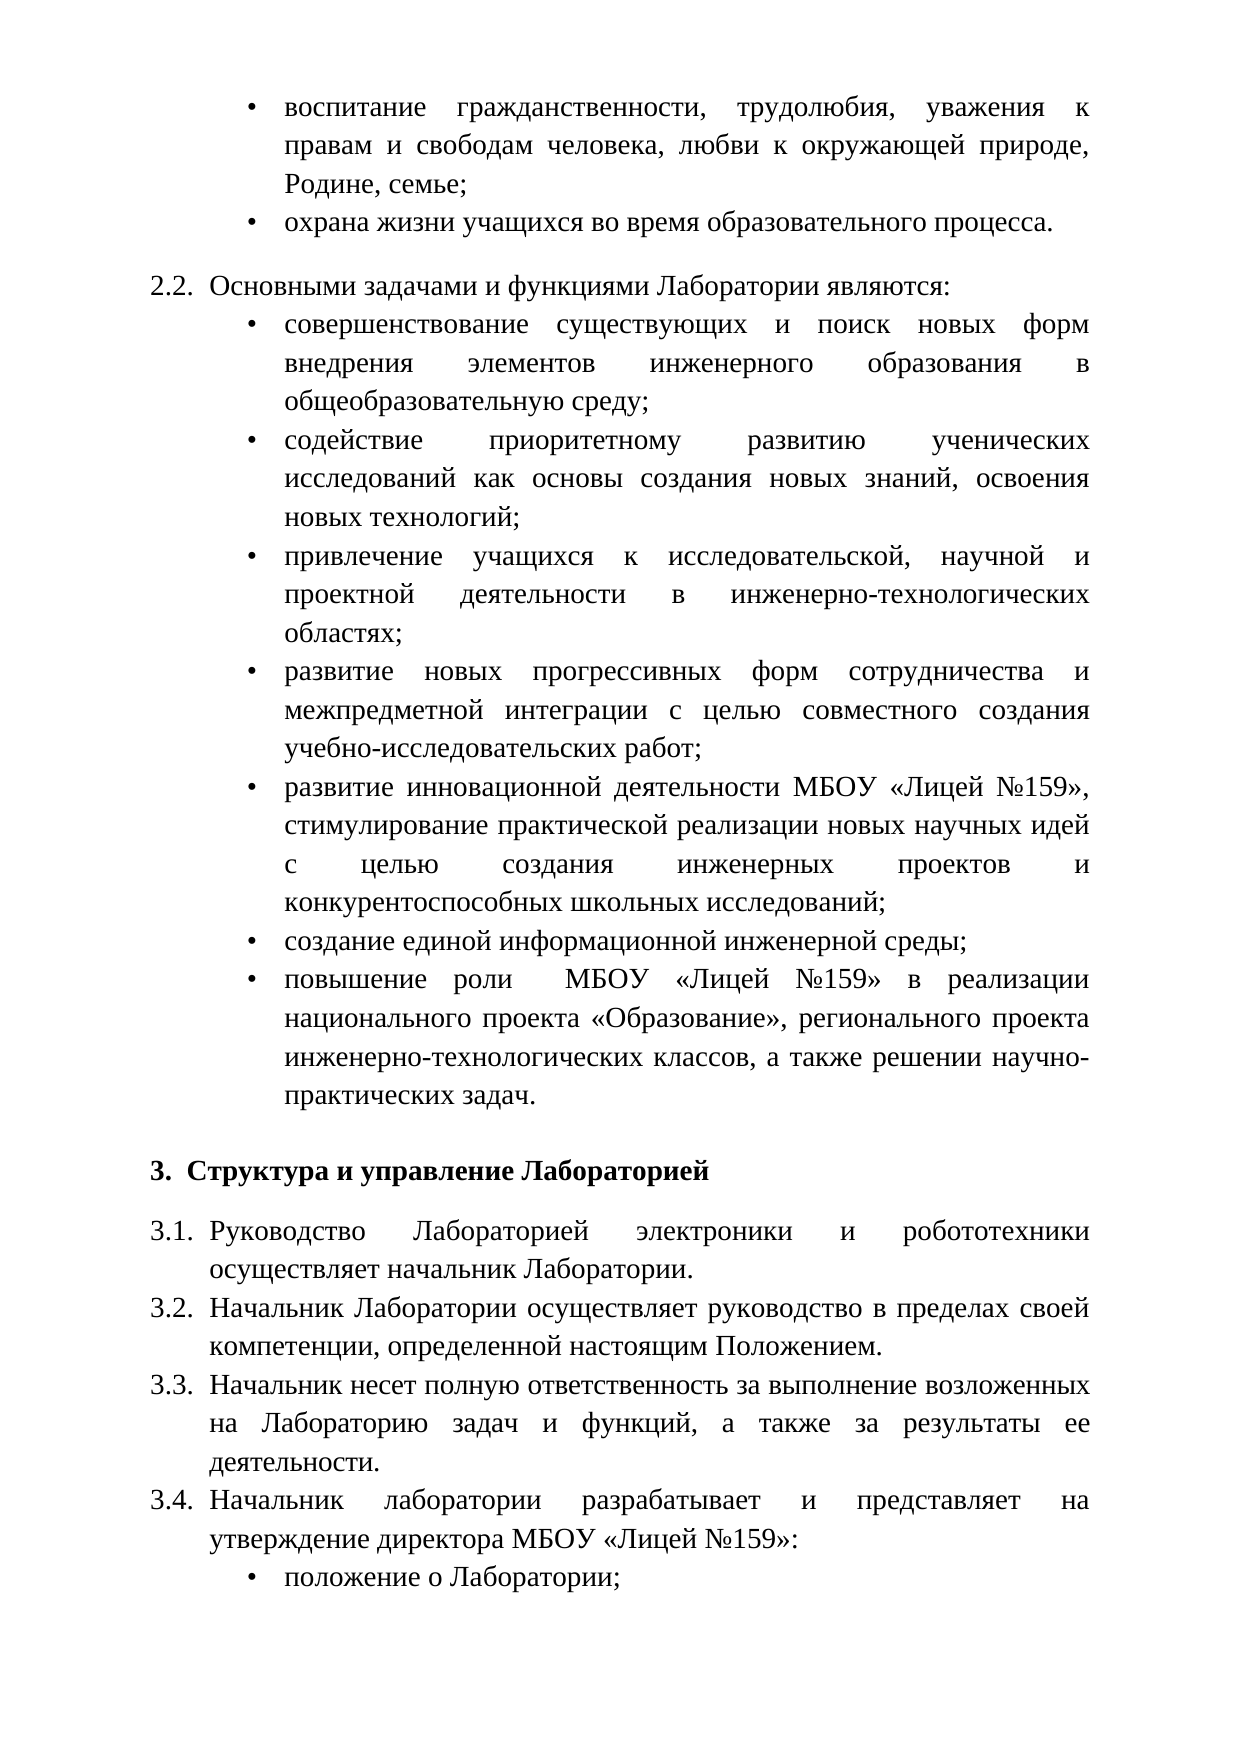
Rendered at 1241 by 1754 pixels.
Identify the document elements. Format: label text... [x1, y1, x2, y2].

text развитие инновационной деятельности МБОУ «Лицей №159», стимулирование практической реализации новых научных идей с целью создания инженерных проектов и конкурентоспособных школьных исследований; [247, 769, 1090, 918]
text развитие новых прогрессивных форм сотрудничества и межпредметной интеграции с целью совместного создания учебно-исследовательских работ; [247, 653, 1090, 764]
list 3.2. Начальник Лаборатории осуществляет руководство в пределах своей компетенции, определенной настоящим Положением. [150, 1290, 1090, 1362]
text совершенствование существующих и поиск новых форм внедрения элементов инженерного образования в общеобразовательную среду; [247, 306, 1090, 417]
text повышение роли МБОУ «Лицей №159» в реализации национального проекта «Образование», регионального проекта инженерно-технологических классов, а также решении научно-практических задач. [247, 962, 1090, 1111]
text привлечение учащихся к исследовательской, научной и проектной деятельности в инженерно-технологических областях; [247, 538, 1090, 648]
list 3.3. Начальник несет полную ответственность за выполнение возложенных на Лабораторию задач и функций, а также за результаты ее деятельности. [150, 1367, 1090, 1477]
list 3.4. Начальник лаборатории разрабатывает и представляет на утверждение директора МБОУ «Лицей №159»: [150, 1482, 1090, 1554]
list 2.2. Основными задачами и функциями Лаборатории являются: [150, 268, 1090, 301]
text положение о Лаборатории; [247, 1559, 1090, 1593]
subtitle 3. Структура и управление Лабораторией [150, 1153, 1090, 1187]
list 3.1. Руководство Лабораторией электроники и робототехники осуществляет начальник Лаборатории. [150, 1213, 1090, 1285]
text создание единой информационной инженерной среды; [247, 923, 1090, 957]
text содействие приоритетному развитию ученических исследований как основы создания новых знаний, освоения новых технологий; [247, 422, 1090, 533]
text воспитание гражданственности, трудолюбия, уважения к правам и свободам человека, любви к окружающей природе, Родине, семье; [247, 89, 1090, 199]
text охрана жизни учащихся во время образовательного процесса. [247, 204, 1090, 238]
